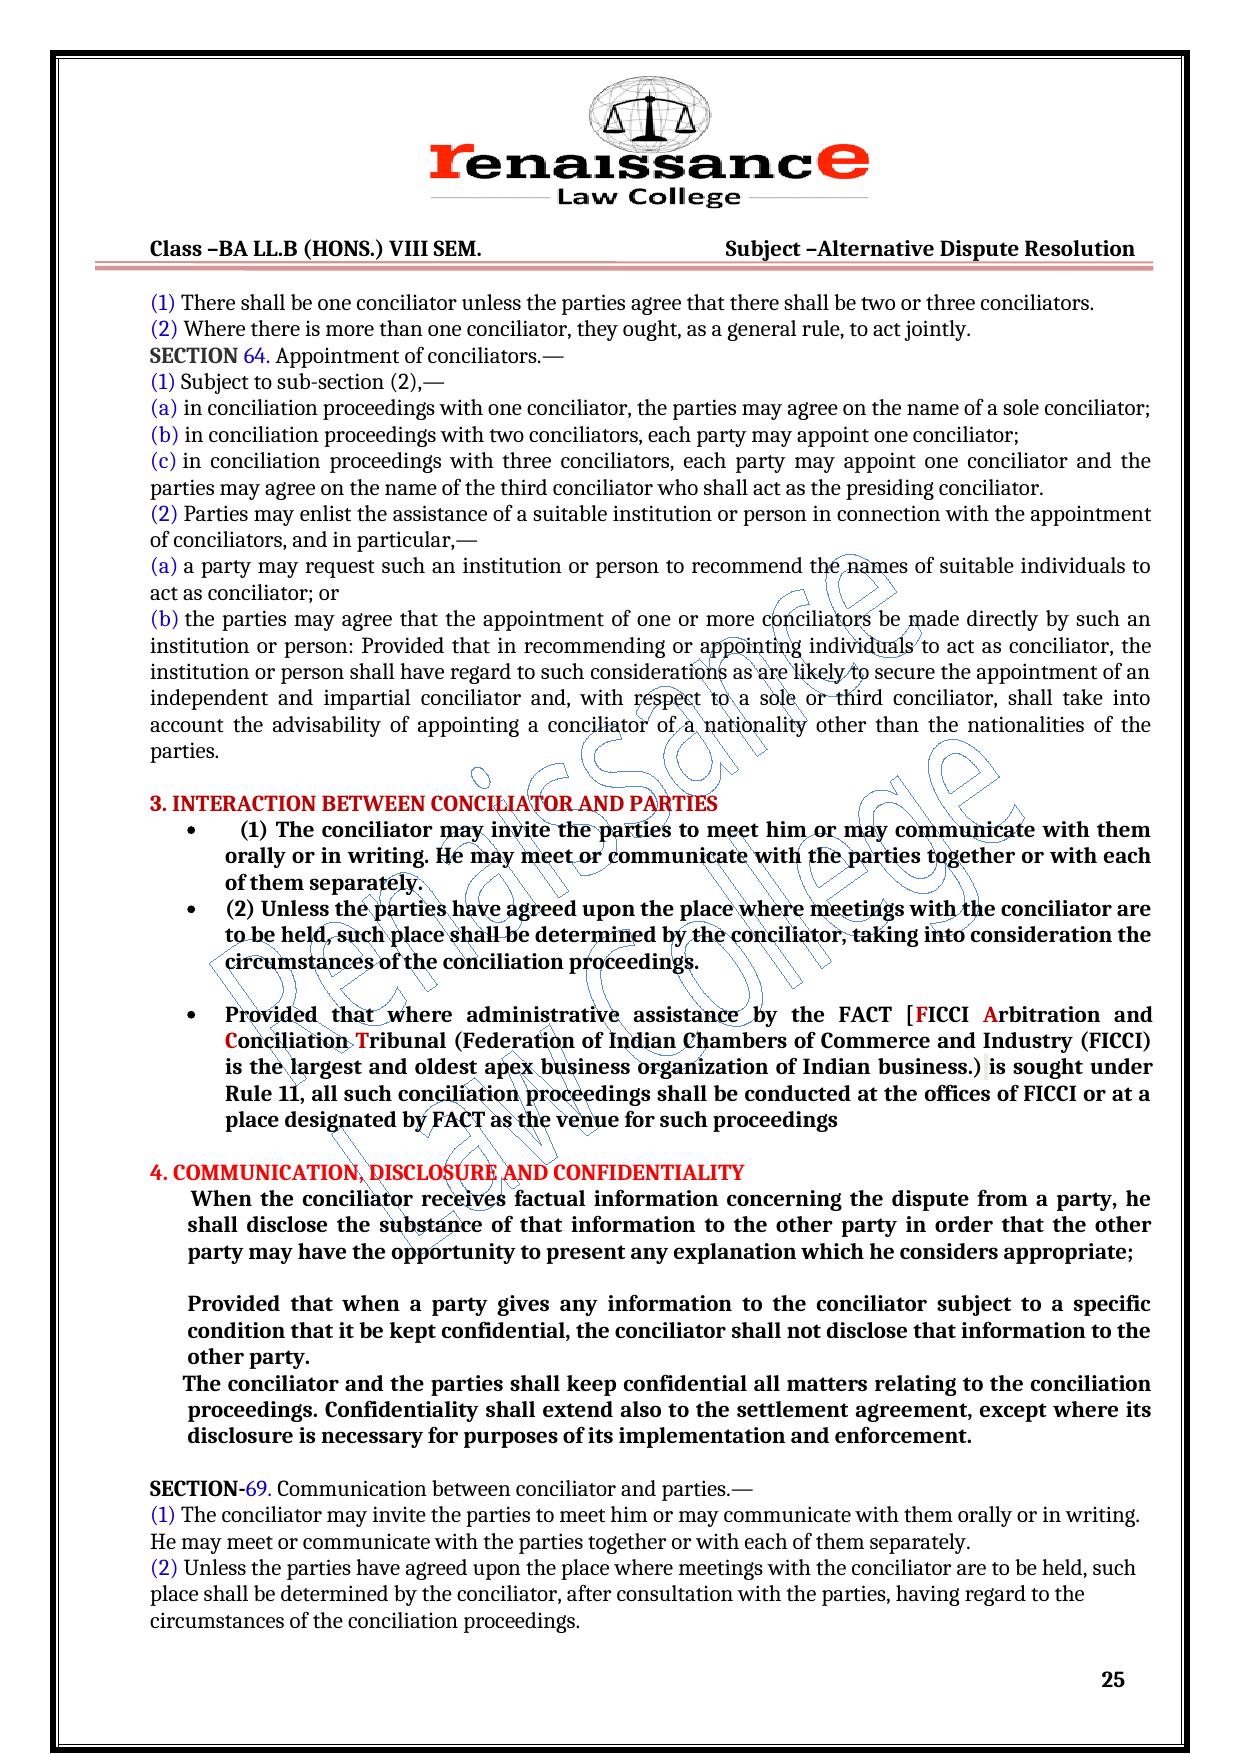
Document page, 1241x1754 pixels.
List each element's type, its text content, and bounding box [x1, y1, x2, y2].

list Provided that where administrative assistance by the FACT [FICCI Arbitration and Conciliation Tribunal (Federation of Indian Chambers of Commerce and Industry (FICCI) is the largest and oldest apex business organization of Indian business.) is sought under Rule 11, all such conciliation proceedings shall be conducted at the offices of FICCI or at a place designated by FACT as the venue for such proceedings [187, 1001, 1153, 1133]
text (2) Parties may enlist the assistance of a suitable institution or person in connection with the appointment of conciliators, and in particular,— [150, 501, 1153, 553]
text (1) The conciliator may invite the parties to meet him or may communicate with them orally or in writing. He may meet or communicate with the parties together or with each of them separately. [150, 1502, 1153, 1555]
picture [406, 75, 897, 209]
text SECTION 64. Appointment of conciliators.— [150, 342, 1153, 369]
text (c) in conciliation proceedings with three conciliators, each party may appoint one conciliator and the parties may agree on the name of the third conciliator who shall act as the presiding conciliator. [150, 448, 1153, 501]
text When the conciliator receives factual information concerning the dispute from a party, he shall disclose the substance of that information to the other party in order that the other party may have the opportunity to present any explanation which he considers appropriate; [150, 1186, 1153, 1265]
text SECTION-69. Communication between conciliator and parties.— [150, 1476, 1153, 1502]
text (a) in conciliation proceedings with one conciliator, the parties may agree on the name of a sole conciliator; [150, 395, 1153, 422]
text (1) There shall be one conciliator unless the parties agree that there shall be two or three conciliators. [150, 290, 1153, 316]
text (1) Subject to sub-section (2),— [150, 369, 1153, 395]
text (b) in conciliation proceedings with two conciliators, each party may appoint one conciliator; [150, 422, 1153, 448]
text (a) a party may request such an institution or person to recommend the names of suitable individuals to act as conciliator; or [150, 553, 1153, 606]
text The conciliator and the parties shall keep confidential all matters relating to the conciliation proceedings. Confidentiality shall extend also to the settlement agreement, except where its disclosure is necessary for purposes of its implementation and enforcement. [150, 1370, 1153, 1449]
list (1) The conciliator may invite the parties to meet him or may communicate with them orally or in writing. He may meet or communicate with the parties together or with each of them separately. [187, 817, 1153, 896]
text 3. INTERACTION BETWEEN CONCILIATOR AND PARTIES [150, 791, 1153, 817]
text (2) Where there is more than one conciliator, they ought, as a general rule, to act jointly. [150, 316, 1153, 342]
text (b) the parties may agree that the appointment of one or more conciliators be made directly by such an institution or person: Provided that in recommending or appointing individuals to act as conciliator, the institution or person shall have regard to such considerations as are likely to secure the appointment of an independent and impartial conciliator and, with respect to a sole or third conciliator, shall take into account the advisability of appointing a conciliator of a nationality other than the nationalities of the parties. [150, 606, 1153, 764]
list (2) Unless the parties have agreed upon the place where meetings with the conciliator are to be held, such place shall be determined by the conciliator, taking into consideration the circumstances of the conciliation proceedings. [187, 896, 1153, 975]
text 4. COMMUNICATION, DISCLOSURE AND CONFIDENTIALITY [150, 1159, 1153, 1186]
text Provided that when a party gives any information to the conciliator subject to a specific condition that it be kept confidential, the conciliator shall not disclose that information to the other party. [187, 1291, 1153, 1370]
text (2) Unless the parties have agreed upon the place where meetings with the conciliator are to be held, such place shall be determined by the conciliator, after consultation with the parties, having regard to the circumstances of the conciliation proceedings. [150, 1555, 1153, 1634]
